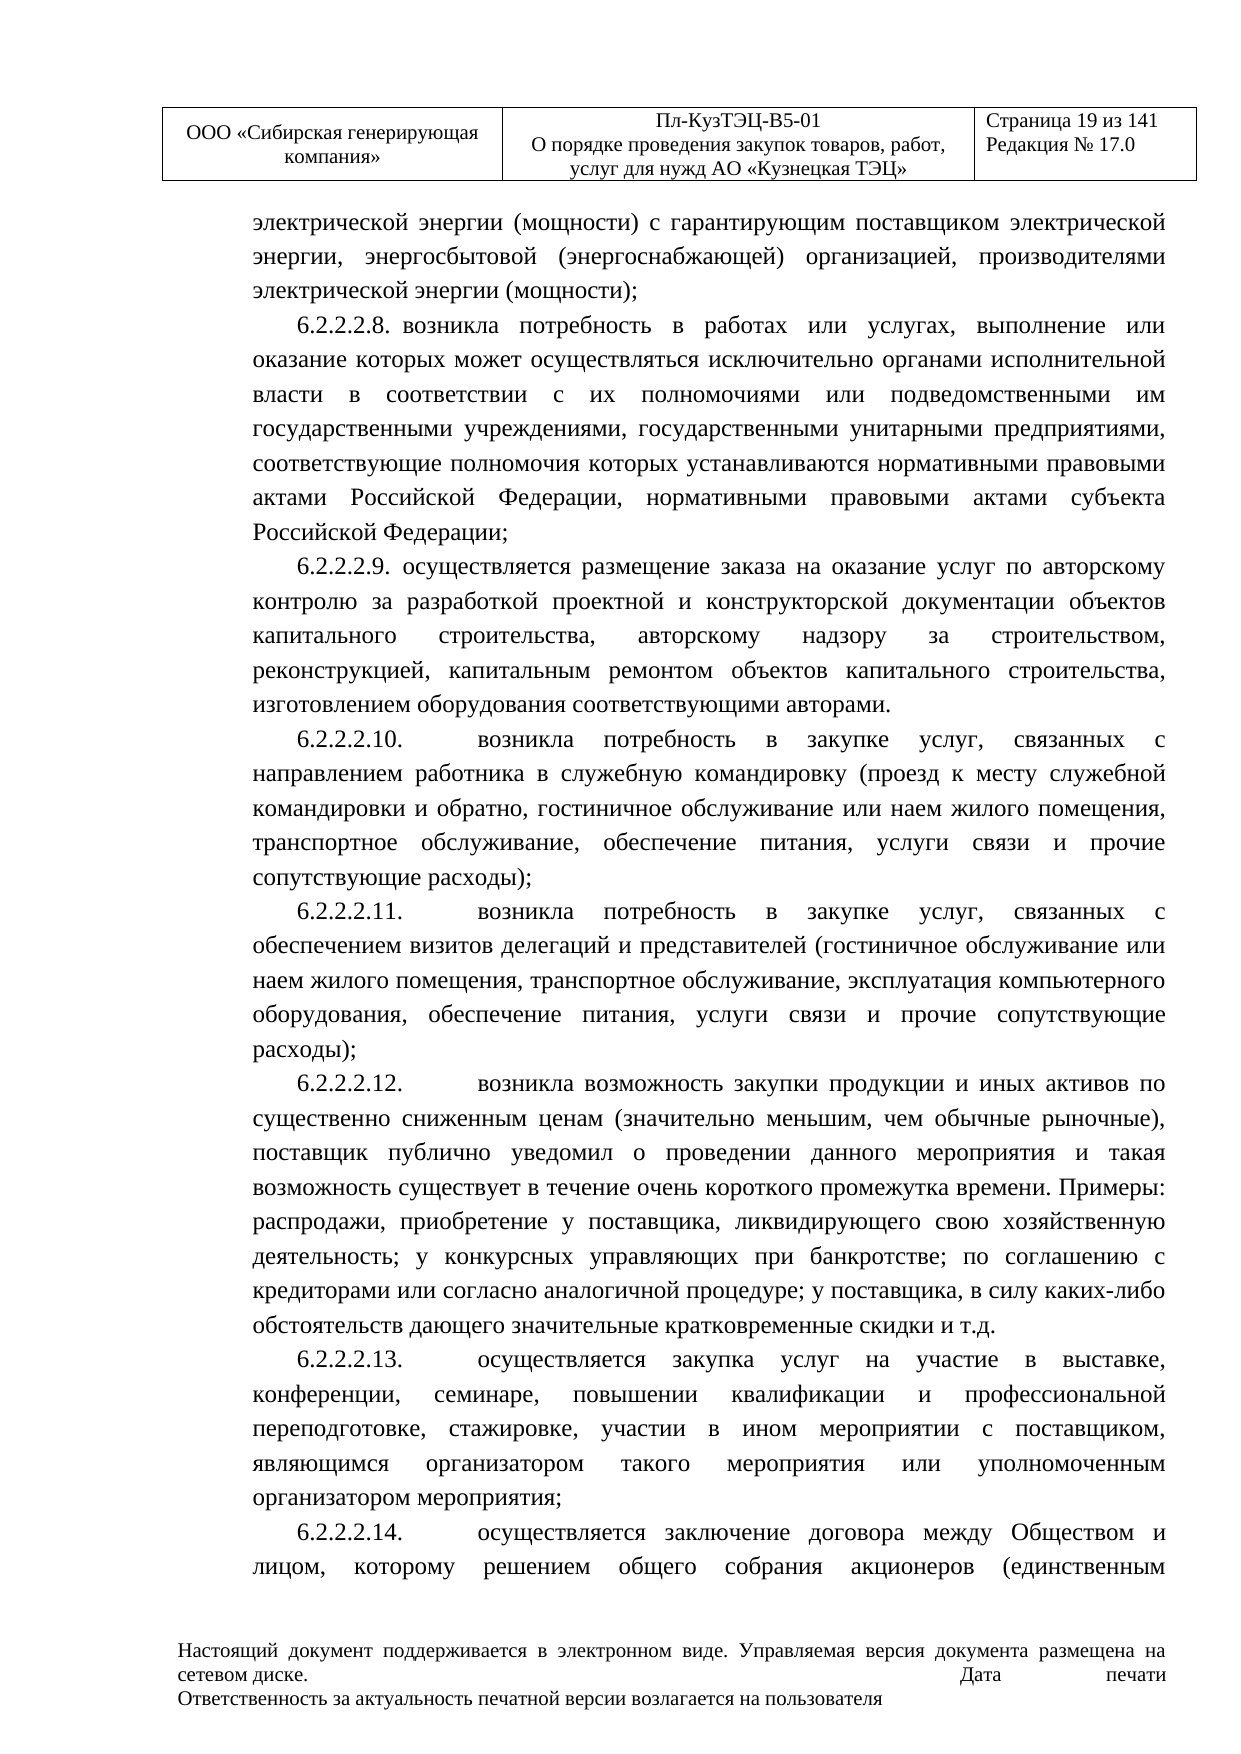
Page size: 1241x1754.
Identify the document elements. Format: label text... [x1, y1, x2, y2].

list возникла возможность закупки продукции и иных активов по существенно сниженным ценам (значительно меньшим, чем обычные рыночные), поставщик публично уведомил о проведении данного мероприятия и такая возможность существует в течение очень короткого промежутка времени. Примеры: распродажи, приобретение у поставщика, ликвидирующего свою хозяйственную деятельность; у конкурсных управляющих при банкротстве; по соглашению с кредиторами или согласно аналогичной процедуре; у поставщика, в силу каких-либо обстоятельств дающего значительные кратковременные скидки и т.д. [252, 1068, 1166, 1339]
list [252, 207, 1166, 304]
list возникла потребность в закупке услуг, связанных с обеспечением визитов делегаций и представителей (гостиничное обслуживание или наем жилого помещения, транспортное обслуживание, эксплуатация компьютерного оборудования, обеспечение питания, услуги связи и прочие сопутствующие расходы); [252, 896, 1166, 1063]
list возникла потребность в закупке услуг, связанных с направлением работника в служебную командировку (проезд к месту служебной командировки и обратно, гостиничное обслуживание или наем жилого помещения, транспортное обслуживание, обеспечение питания, услуги связи и прочие сопутствующие расходы); [252, 724, 1166, 890]
list осуществляется закупка услуг на участие в выставке, конференции, семинаре, повышении квалификации и профессиональной переподготовке, стажировке, участии в ином мероприятии с поставщиком, являющимся организатором такого мероприятия или уполномоченным организатором мероприятия; [252, 1344, 1166, 1511]
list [252, 1517, 1166, 1580]
list осуществляется размещение заказа на оказание услуг по авторскому контролю за разработкой проектной и конструкторской документации объектов капитального строительства, авторскому надзору за строительством, реконструкцией, капитальным ремонтом объектов капитального строительства, изготовлением оборудования соответствующими авторами. [252, 551, 1166, 718]
list возникла потребность в работах или услугах, выполнение или оказание которых может осуществляться исключительно органами исполнительной власти в соответствии с их полномочиями или подведомственными им государственными учреждениями, государственными унитарными предприятиями, соответствующие полномочия которых устанавливаются нормативными правовыми актами Российской Федерации, нормативными правовыми актами субъекта Российской Федерации; [252, 310, 1166, 546]
